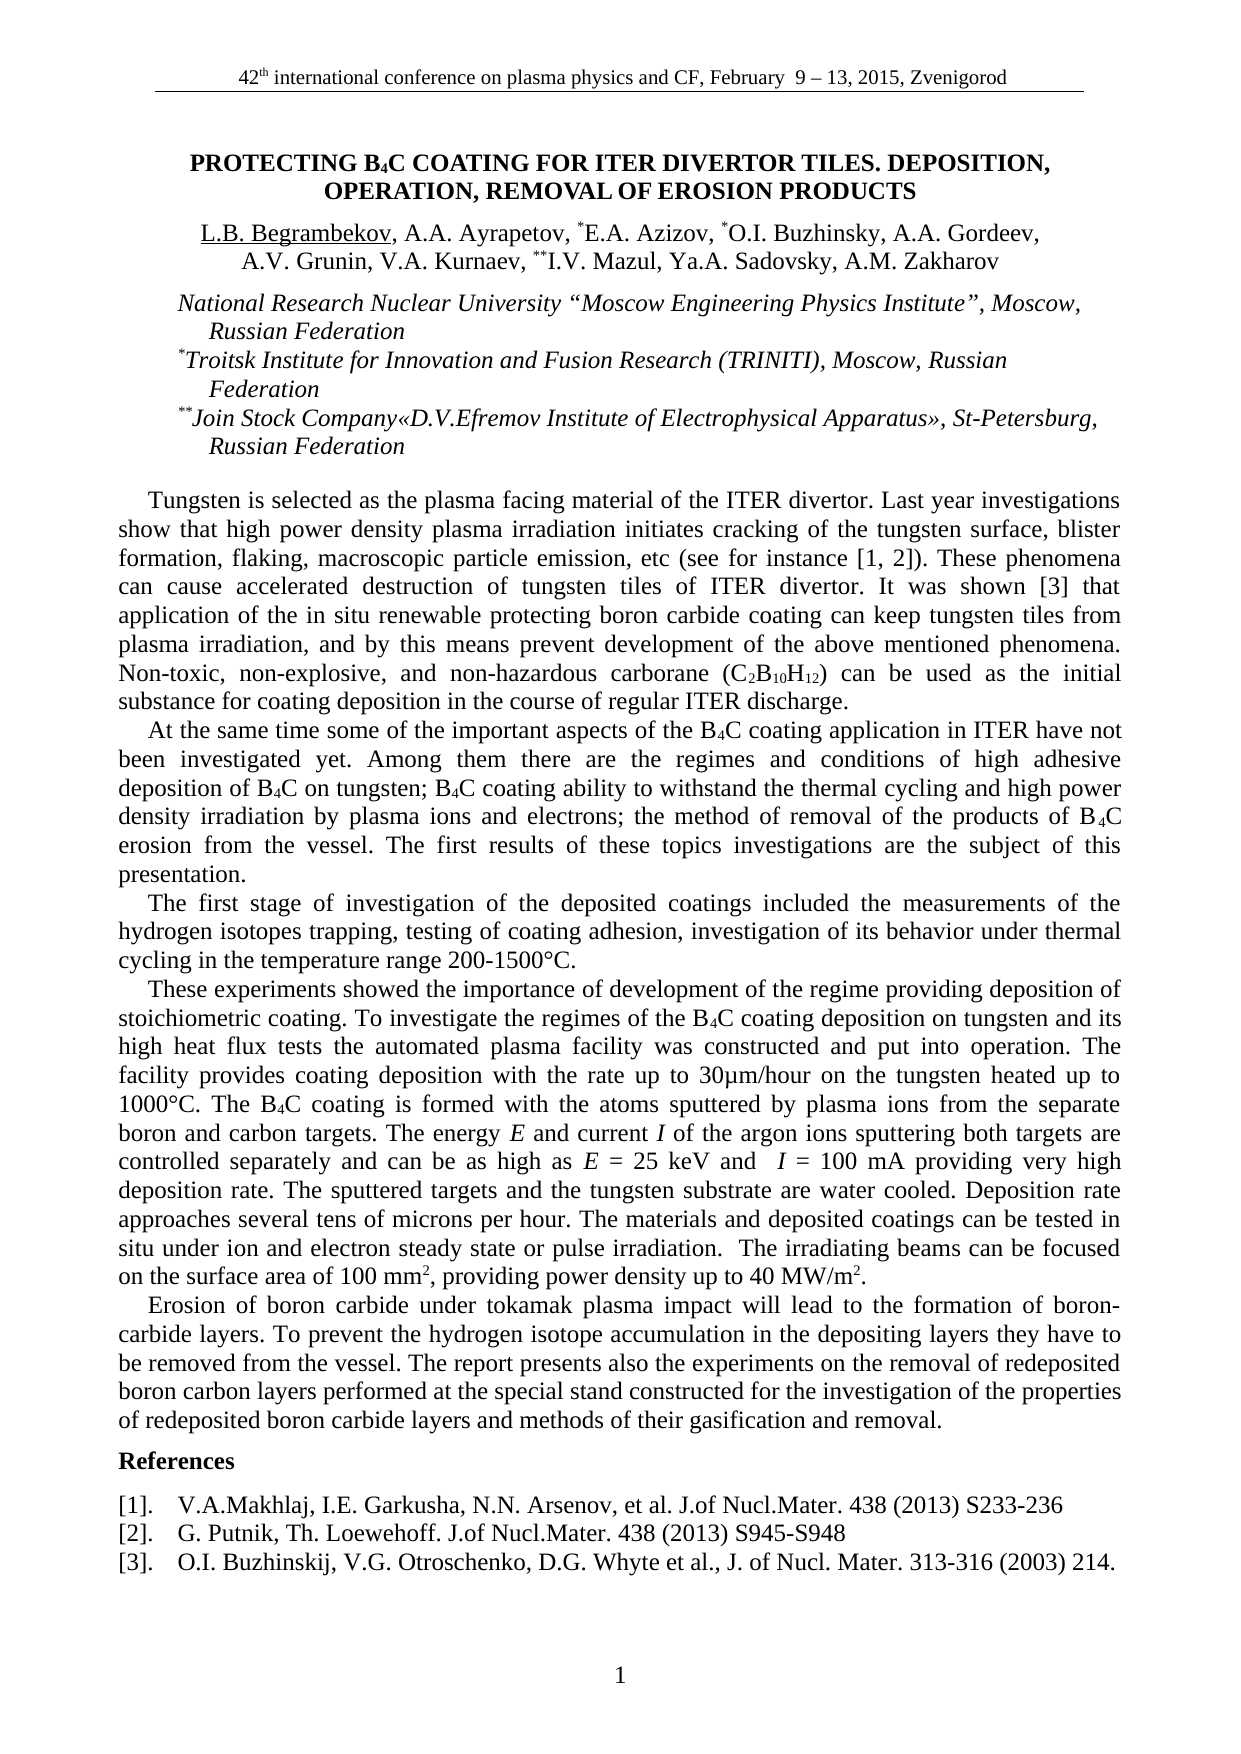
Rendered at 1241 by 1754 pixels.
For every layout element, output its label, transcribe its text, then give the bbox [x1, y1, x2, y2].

text G. Putnik, Th. Loewehoff. J.of Nucl.Mater. 438 (2013) S945-S948 [118, 1518, 1122, 1547]
title References [118, 1446, 1122, 1475]
text These experiments showed the importance of development of the regime providing deposition of stoichiometric coating. To investigate the regimes of the B4C coating deposition on tungsten and its high heat flux tests the automated plasma facility was constructed and put into operation. The facility provides coating deposition with the rate up to 30µm/hour on the tungsten heated up to 1000°C. The B4C coating is formed with the atoms sputtered by plasma ions from the separate boron and carbon targets. The energy E and current I of the argon ions sputtering both targets are controlled separately and can be as high as E = 25 keV and I = 100 mA providing very high deposition rate. The sputtered targets and the tungsten substrate are water cooled. Deposition rate approaches several tens of microns per hour. The materials and deposited coatings can be tested in situ under ion and electron steady state or pulse irradiation. The irradiating beams can be focused on the surface area of 100 mm2, providing power density up to 40 MW/m2. [118, 974, 1122, 1290]
text National Research Nuclear University “Moscow Engineering Physics Institute”, Moscow, Russian Federation *Troitsk Institute for Innovation and Fusion Research (TRINITI), Moscow, Russian Federation **Join Stock Company«D.V.Efremov Institute of Electrophysical Apparatus», St-Petersburg, Russian Federation [177, 288, 1122, 460]
text L.B. Begrambekov, A.A. Ayrapetov, *E.A. Azizov, *O.I. Buzhinsky, A.A. Gordeev, A.V. Grunin, V.A. Kurnaev, **I.V. Mazul, Ya.A. Sadovsky, A.M. Zakharov [159, 218, 1081, 275]
text At the same time some of the important aspects of the B4C coating application in ITER have not been investigated yet. Among them there are the regimes and conditions of high adhesive deposition of B4C on tungsten; B4C coating ability to withstand the thermal cycling and high power density irradiation by plasma ions and electrons; the method of removal of the products of B4C erosion from the vessel. The first results of these topics investigations are the subject of this presentation. [118, 715, 1122, 888]
text Tungsten is selected as the plasma facing material of the ITER divertor. Last year investigations show that high power density plasma irradiation initiates cracking of the tungsten surface, blister formation, flaking, macroscopic particle emission, etc (see for instance [1, 2]). These phenomena can cause accelerated destruction of tungsten tiles of ITER divertor. It was shown [3] that application of the in situ renewable protecting boron carbide coating can keep tungsten tiles from plasma irradiation, and by this means prevent development of the above mentioned phenomena. Non-toxic, non-explosive, and non-hazardous carborane (C2B10H12) can be used as the initial substance for coating deposition in the course of regular ITER discharge. [118, 485, 1122, 715]
text O.I. Buzhinskij, V.G. Otroschenko, D.G. Whyte et al., J. of Nucl. Mater. 313-316 (2003) 214. [118, 1547, 1122, 1576]
title Protecting B4C coating for ITER divertor tiles. Deposition, operation, removal of erosion products [118, 148, 1122, 205]
text V.A.Makhlaj, I.E. Garkusha, N.N. Arsenov, et al. J.of Nucl.Mater. 438 (2013) S233-236 [118, 1490, 1122, 1518]
text Erosion of boron carbide under tokamak plasma impact will lead to the formation of boron-carbide layers. To prevent the hydrogen isotope accumulation in the depositing layers they have to be removed from the vessel. The report presents also the experiments on the removal of redeposited boron carbon layers performed at the special stand constructed for the investigation of the properties of redeposited boron carbide layers and methods of their gasification and removal. [118, 1290, 1122, 1434]
text The first stage of investigation of the deposited coatings included the measurements of the hydrogen isotopes trapping, testing of coating adhesion, investigation of its behavior under thermal cycling in the temperature range 200-1500°C. [118, 888, 1122, 974]
